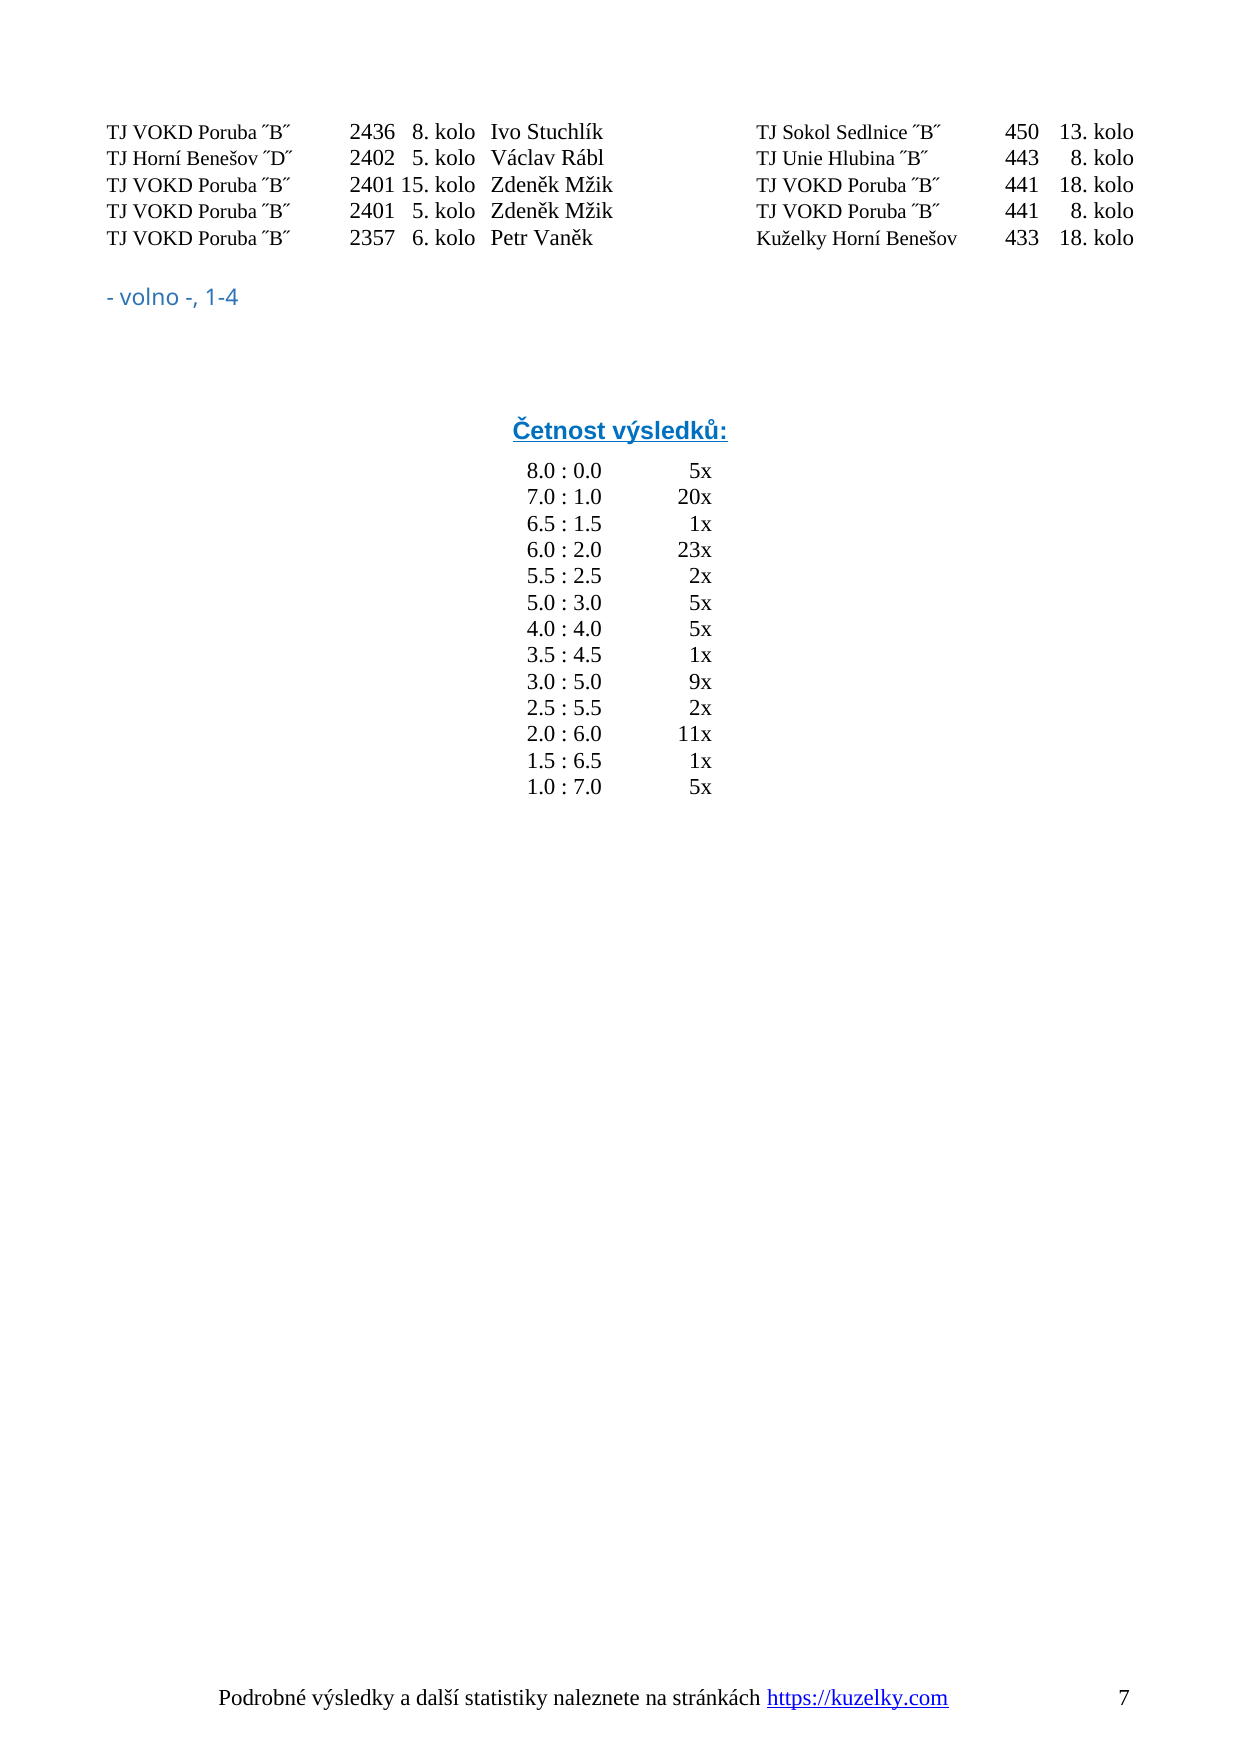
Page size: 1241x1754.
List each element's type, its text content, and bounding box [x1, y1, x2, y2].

text 5.5 : 2.5 2x [106, 562, 1134, 589]
text 5.0 : 3.0 5x [106, 589, 1134, 615]
text 2.0 : 6.0 11x [106, 721, 1134, 747]
text TJ VOKD Poruba ˝B˝ 2401 15. kolo Zdeněk Mžik TJ VOKD Poruba ˝B˝ 441 18. kolo [106, 171, 1134, 197]
text 6.5 : 1.5 1x [106, 510, 1134, 536]
text Četnost výsledků: [94, 416, 1145, 444]
text 7.0 : 1.0 20x [106, 483, 1134, 510]
text 8.0 : 0.0 5x [106, 457, 1134, 483]
text 2.5 : 5.5 2x [106, 694, 1134, 721]
text 3.5 : 4.5 1x [106, 641, 1134, 668]
text TJ VOKD Poruba ˝B˝ 2436 8. kolo Ivo Stuchlík TJ Sokol Sedlnice ˝B˝ 450 13. kolo [106, 118, 1134, 144]
subtitle - volno -, 1-4 [106, 280, 1134, 312]
text TJ VOKD Poruba ˝B˝ 2357 6. kolo Petr Vaněk Kuželky Horní Benešov 433 18. kolo [106, 223, 1134, 250]
text 1.0 : 7.0 5x [106, 773, 1134, 799]
text 3.0 : 5.0 9x [106, 668, 1134, 694]
text 1.5 : 6.5 1x [106, 747, 1134, 773]
text TJ Horní Benešov ˝D˝ 2402 5. kolo Václav Rábl TJ Unie Hlubina ˝B˝ 443 8. kolo [106, 144, 1134, 171]
text 4.0 : 4.0 5x [106, 615, 1134, 641]
text 6.0 : 2.0 23x [106, 536, 1134, 562]
text TJ VOKD Poruba ˝B˝ 2401 5. kolo Zdeněk Mžik TJ VOKD Poruba ˝B˝ 441 8. kolo [106, 197, 1134, 223]
